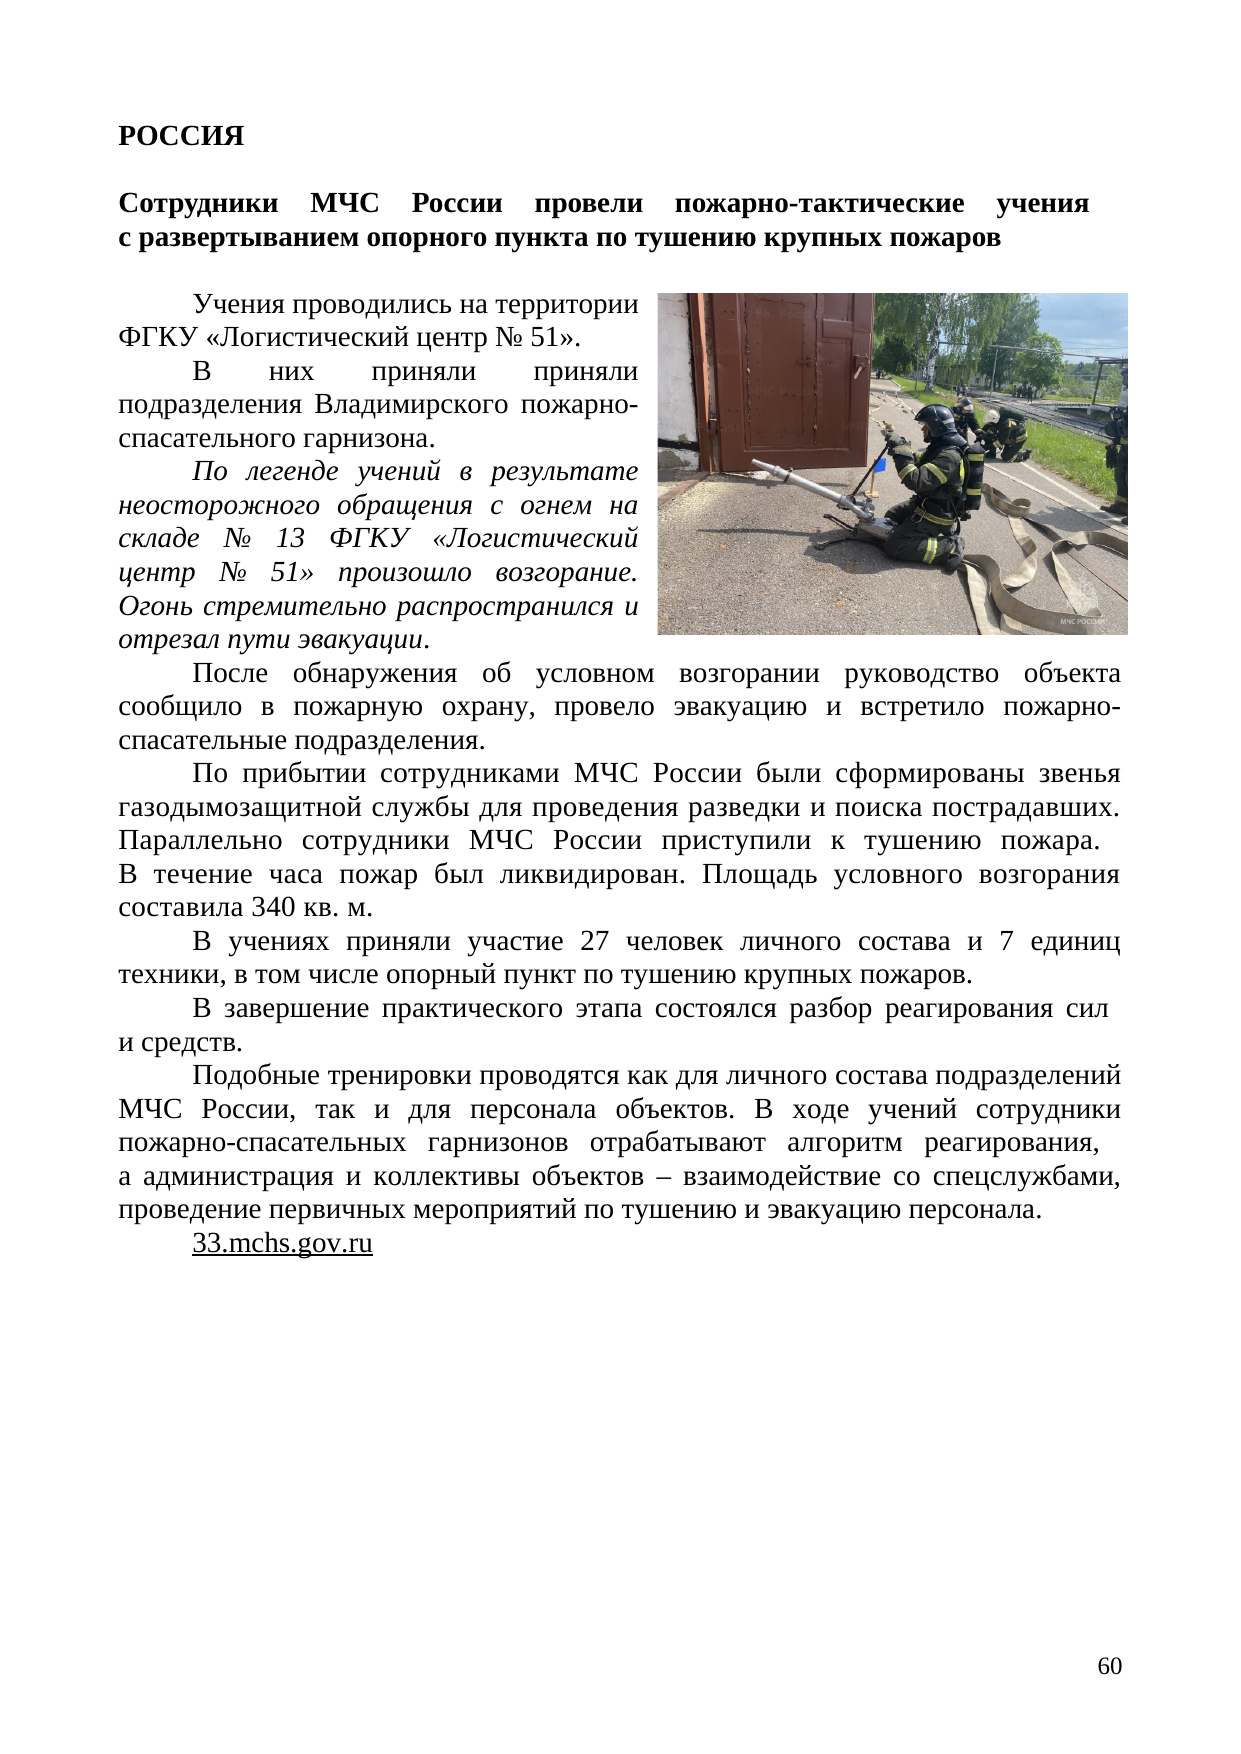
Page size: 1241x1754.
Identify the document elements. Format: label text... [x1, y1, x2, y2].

text Учения проводились на территории ФГКУ «Логистический центр № 51». [118, 286, 1122, 353]
text После обнаружения об условном возгорании руководство объекта сообщило в пожарную охрану, провело эвакуацию и встретило пожарно-спасательные подразделения. [118, 655, 1122, 755]
text В них приняли приняли подразделения Владимирского пожарно-спасательного гарнизона. [118, 353, 657, 453]
picture [657, 293, 1128, 635]
text РОССИЯ [118, 118, 1122, 152]
text В завершение практического этапа состоялся разбор реагирования сил и средств. [118, 990, 1122, 1057]
text Подобные тренировки проводятся как для личного состава подразделений МЧС России, так и для персонала объектов. В ходе учений сотрудники пожарно-спасательных гарнизонов отрабатывают алгоритм реагирования, а администрация и коллективы объектов – взаимодействие со спецслужбами, проведение первичных мероприятий по тушению и эвакуацию персонала. [118, 1057, 1122, 1225]
text По легенде учений в результате неосторожного обращения с огнем на складе № 13 ФГКУ «Логистический центр № 51» произошло возгорание. Огонь стремительно распространился и отрезал пути эвакуации. [118, 453, 1122, 655]
text По прибытии сотрудниками МЧС России были сформированы звенья газодымозащитной службы для проведения разведки и поиска пострадавших. Параллельно сотрудники МЧС России приступили к тушению пожара. В течение часа пожар был ликвидирован. Площадь условного возгорания составила 340 кв. м. [118, 755, 1122, 923]
text 33.mchs.gov.ru [118, 1225, 1122, 1258]
text В учениях приняли участие 27 человек личного состава и 7 единиц техники, в том числе опорный пункт по тушению крупных пожаров. [118, 923, 1122, 990]
subtitle Сотрудники МЧС России провели пожарно-тактические учения с развертыванием опорного пункта по тушению крупных пожаров [118, 185, 1122, 252]
